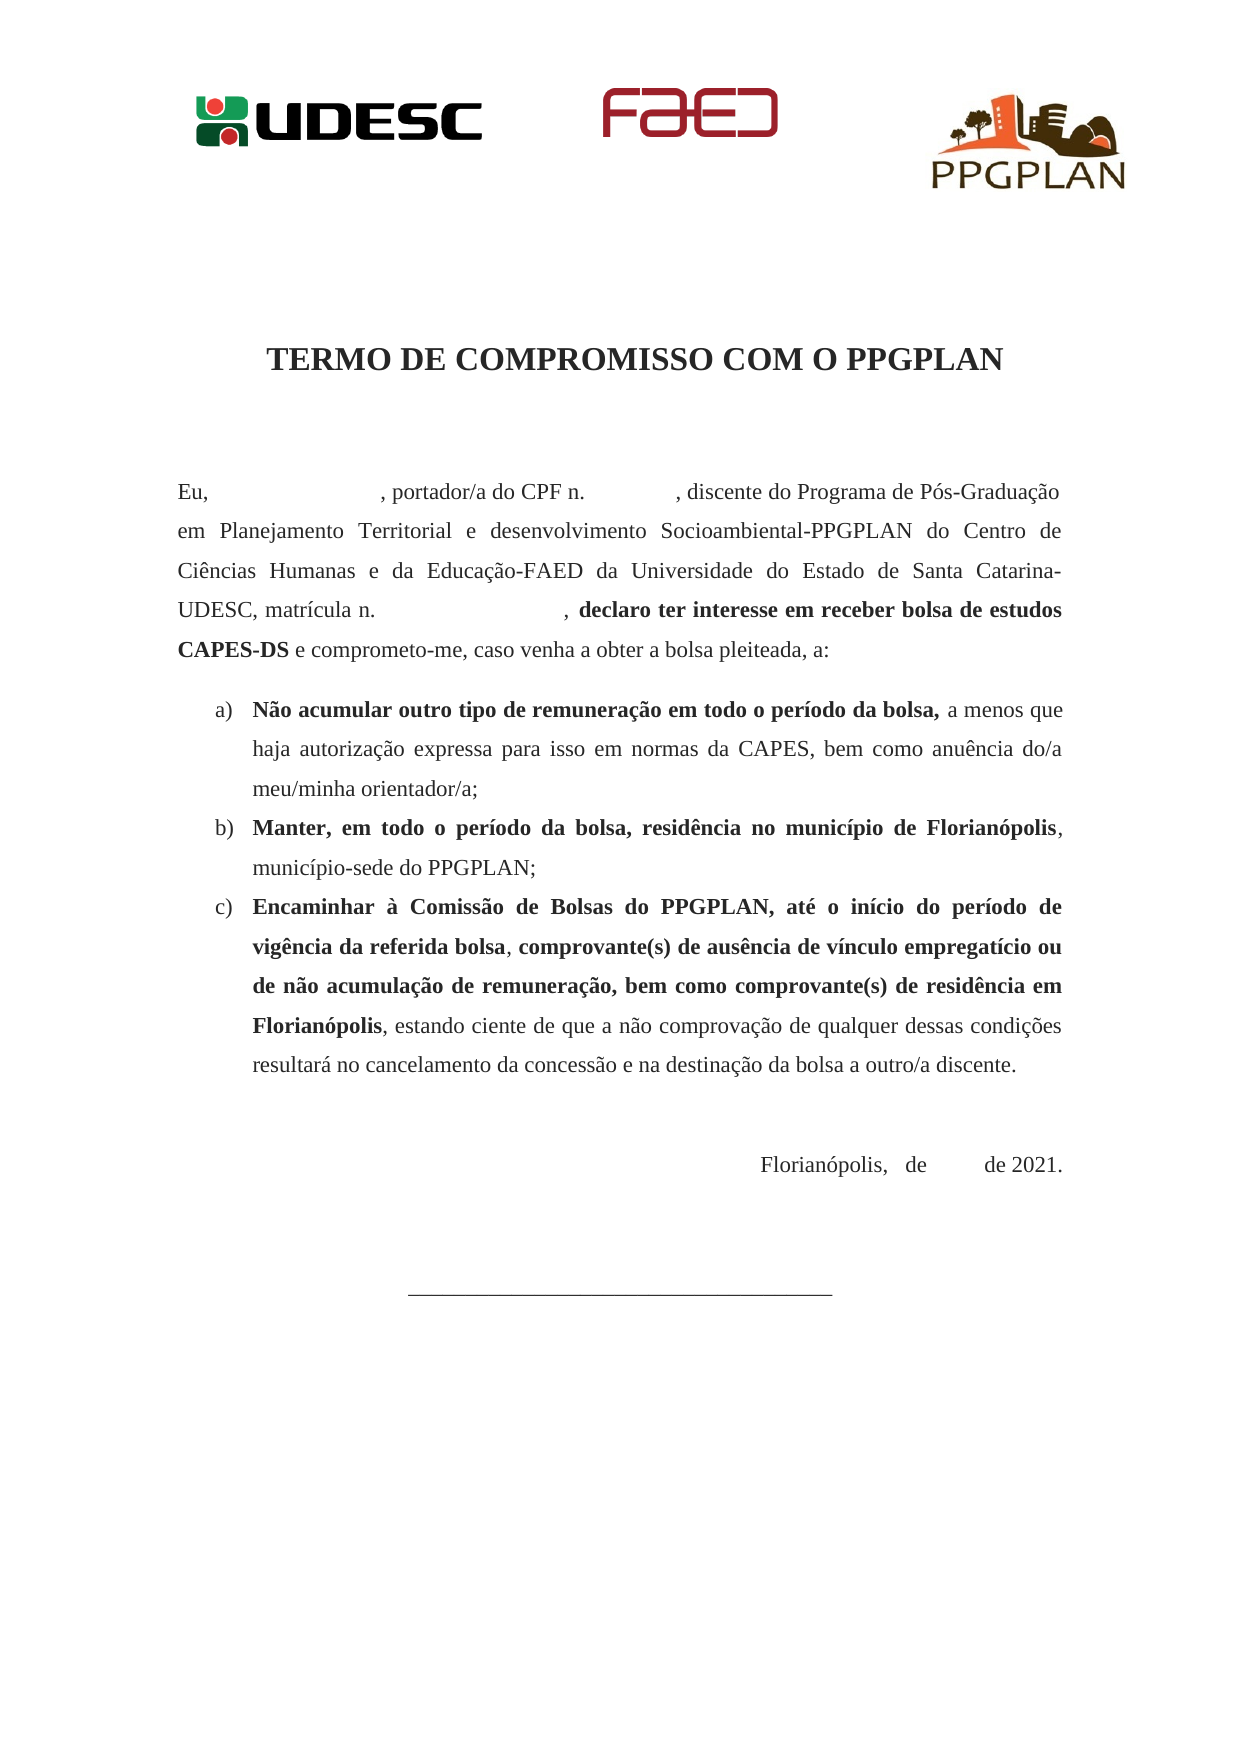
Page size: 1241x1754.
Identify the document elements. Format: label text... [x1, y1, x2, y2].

table_header [177, 89, 543, 216]
text Eu, , portador/a do CPF n. , discente do Programa de Pós-Graduação em Planejamento Territorial e desenvolvimento Socioambiental-PPGPLAN do Centro de Ciências Humanas e da Educação-FAED da Universidade do Estado de Santa Catarina- UDESC, matrícula n. , declaro ter interesse em receber bolsa de estudos CAPES-DS e comprometo-me, caso venha a obter a bolsa pleiteada, a: [177, 478, 1063, 662]
text Florianópolis, de de 2021. [177, 1151, 1063, 1177]
list Encaminhar à Comissão de Bolsas do PPGPLAN, até o início do período de vigência da referida bolsa, comprovante(s) de ausência de vínculo empregatício ou de não acumulação de remuneração, bem como comprovante(s) de residência em Florianópolis, estando ciente de que a não comprovação de qualquer dessas condições resultará no cancelamento da concessão e na destinação da bolsa a outro/a discente. [215, 893, 1063, 1078]
picture [188, 88, 488, 166]
table_header [543, 89, 838, 216]
table_header [838, 89, 1139, 216]
picture [603, 88, 778, 137]
list Manter, em todo o período da bolsa, residência no município de Florianópolis, município-sede do PPGPLAN; [215, 814, 1063, 880]
text TERMO DE COMPROMISSO COM O PPGPLAN [177, 339, 1063, 377]
list Não acumular outro tipo de remuneração em todo o período da bolsa, a menos que haja autorização expressa para isso em normas da CAPES, bem como anuência do/a meu/minha orientador/a; [215, 696, 1063, 801]
text _____________________________________ [177, 1272, 1063, 1298]
picture [925, 88, 1128, 192]
